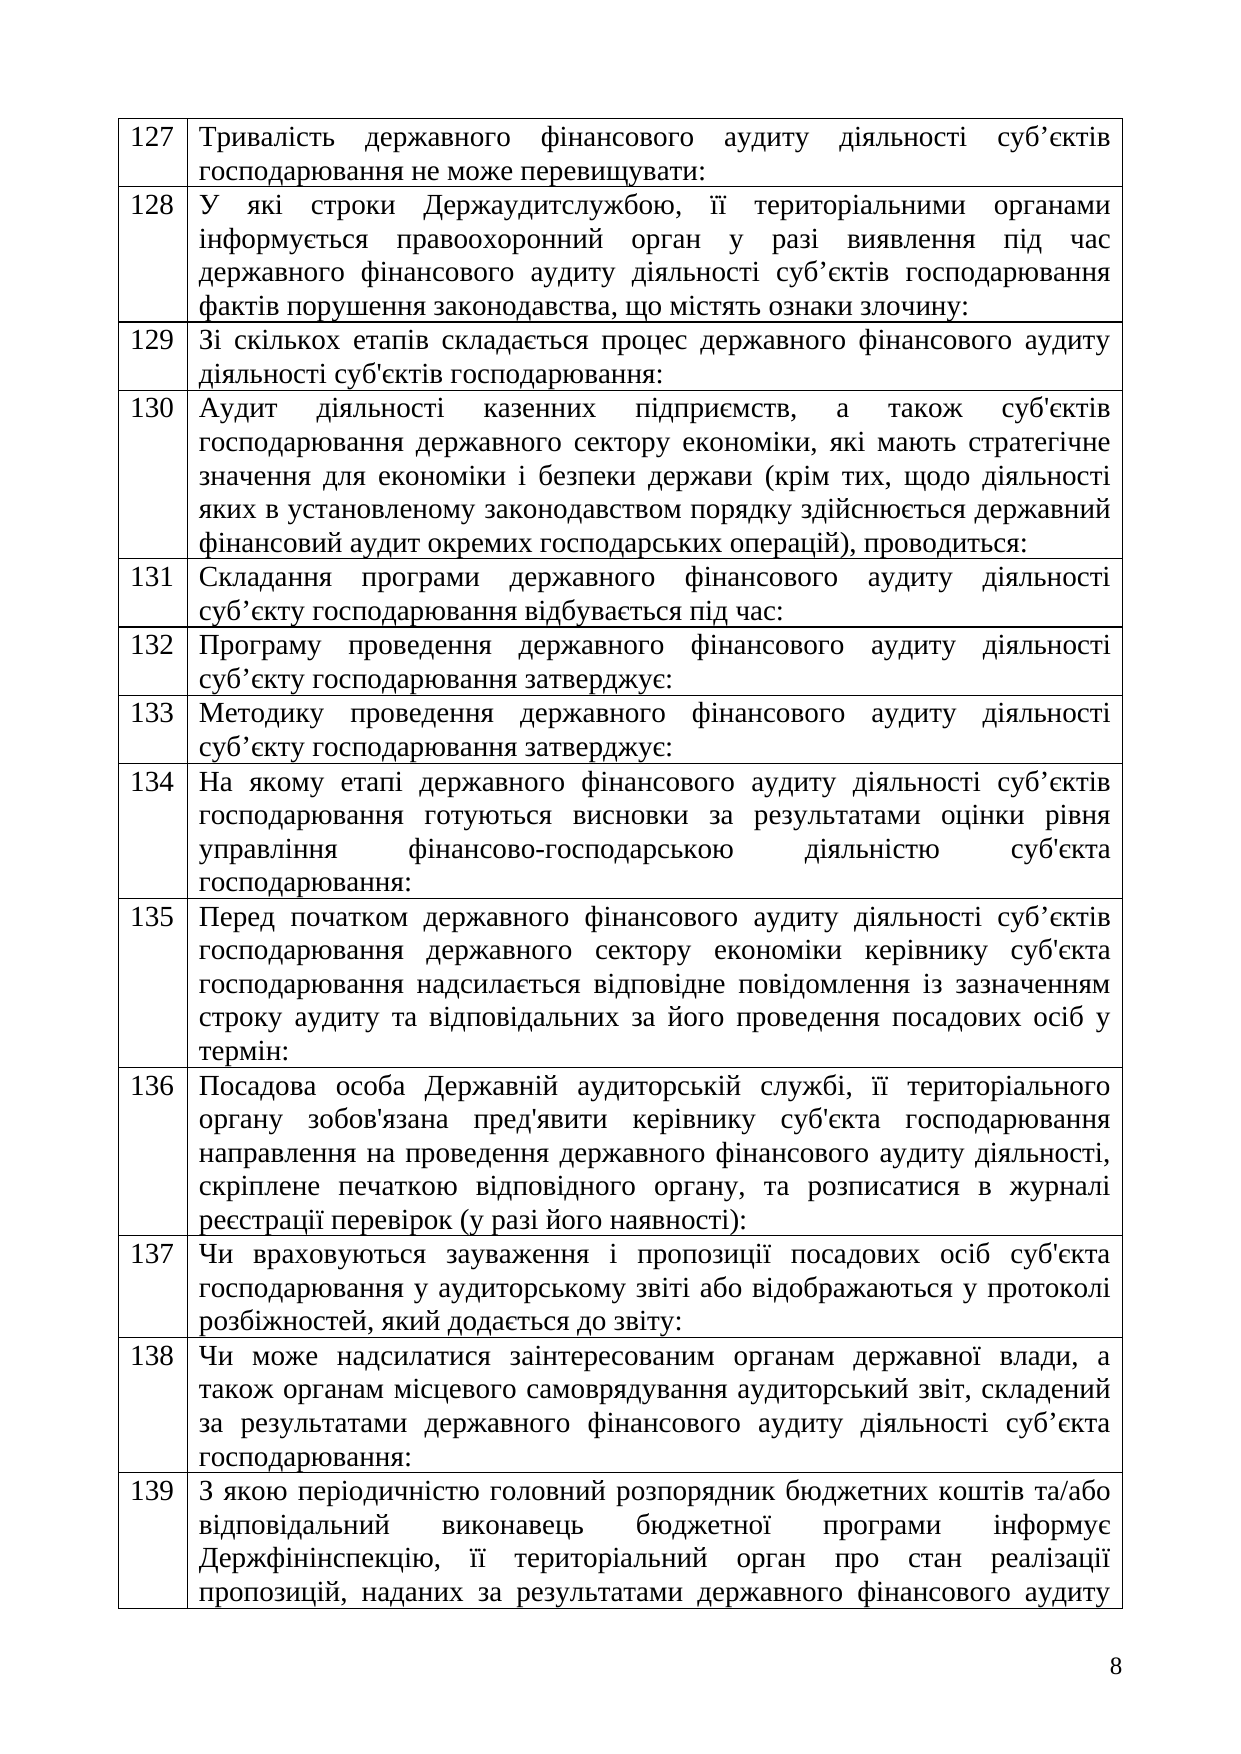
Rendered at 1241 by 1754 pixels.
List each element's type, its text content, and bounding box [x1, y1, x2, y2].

table_cell Чи враховуються зауваження і пропозиції посадових осіб суб'єкта господарювання у аудиторському звіті або відображаються у протоколі розбіжностей, який додається до звіту: [188, 1236, 1122, 1337]
table_cell Методику проведення державного фінансового аудиту діяльності суб’єкту господарювання затверджує: [188, 696, 1122, 763]
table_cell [188, 1473, 1122, 1607]
table_cell 127 [119, 119, 187, 186]
table_cell Складання програми державного фінансового аудиту діяльності суб’єкту господарювання відбувається під час: [188, 559, 1122, 626]
table_cell У які строки Держаудитслужбою, її територіальними органами інформується правоохоронний орган у разі виявлення під час державного фінансового аудиту діяльності суб’єктів господарювання фактів порушення законодавства, що містять ознаки злочину: [188, 187, 1122, 321]
table_cell 136 [119, 1068, 187, 1235]
table_cell Зі скількох етапів складається процес державного фінансового аудиту діяльності суб'єктів господарювання: [188, 323, 1122, 389]
table_cell 128 [119, 187, 187, 321]
table_cell Чи може надсилатися заінтересованим органам державної влади, а також органам місцевого самоврядування аудиторський звіт, складений за результатами державного фінансового аудиту діяльності суб’єкта господарювання: [188, 1338, 1122, 1472]
table_cell 137 [119, 1236, 187, 1337]
table_cell 134 [119, 764, 187, 898]
table_cell На якому етапі державного фінансового аудиту діяльності суб’єктів господарювання готуються висновки за результатами оцінки рівня управління фінансово-господарською діяльністю суб'єкта господарювання: [188, 764, 1122, 898]
table_cell Перед початком державного фінансового аудиту діяльності суб’єктів господарювання державного сектору економіки керівнику суб'єкта господарювання надсилається відповідне повідомлення із зазначенням строку аудиту та відповідальних за його проведення посадових осіб у термін: [188, 899, 1122, 1067]
table_cell 131 [119, 559, 187, 626]
table_cell Тривалість державного фінансового аудиту діяльності суб’єктів господарювання не може перевищувати: [188, 119, 1122, 186]
table_cell 129 [119, 323, 187, 389]
table_cell 139 [119, 1473, 187, 1607]
table_cell 130 [119, 391, 187, 558]
table_cell 133 [119, 696, 187, 763]
table_cell 135 [119, 899, 187, 1067]
table_cell 132 [119, 628, 187, 694]
table_cell Посадова особа Державній аудиторській службі, її територіального органу зобов'язана пред'явити керівнику суб'єкта господарювання направлення на проведення державного фінансового аудиту діяльності, скріплене печаткою відповідного органу, та розписатися в журналі реєстрації перевірок (у разі його наявності): [188, 1068, 1122, 1235]
table_cell Програму проведення державного фінансового аудиту діяльності суб’єкту господарювання затверджує: [188, 628, 1122, 694]
table_cell 138 [119, 1338, 187, 1472]
table_cell Аудит діяльності казенних підприємств, а також суб'єктів господарювання державного сектору економіки, які мають стратегічне значення для економіки і безпеки держави (крім тих, щодо діяльності яких в установленому законодавством порядку здійснюється державний фінансовий аудит окремих господарських операцій), проводиться: [188, 391, 1122, 558]
